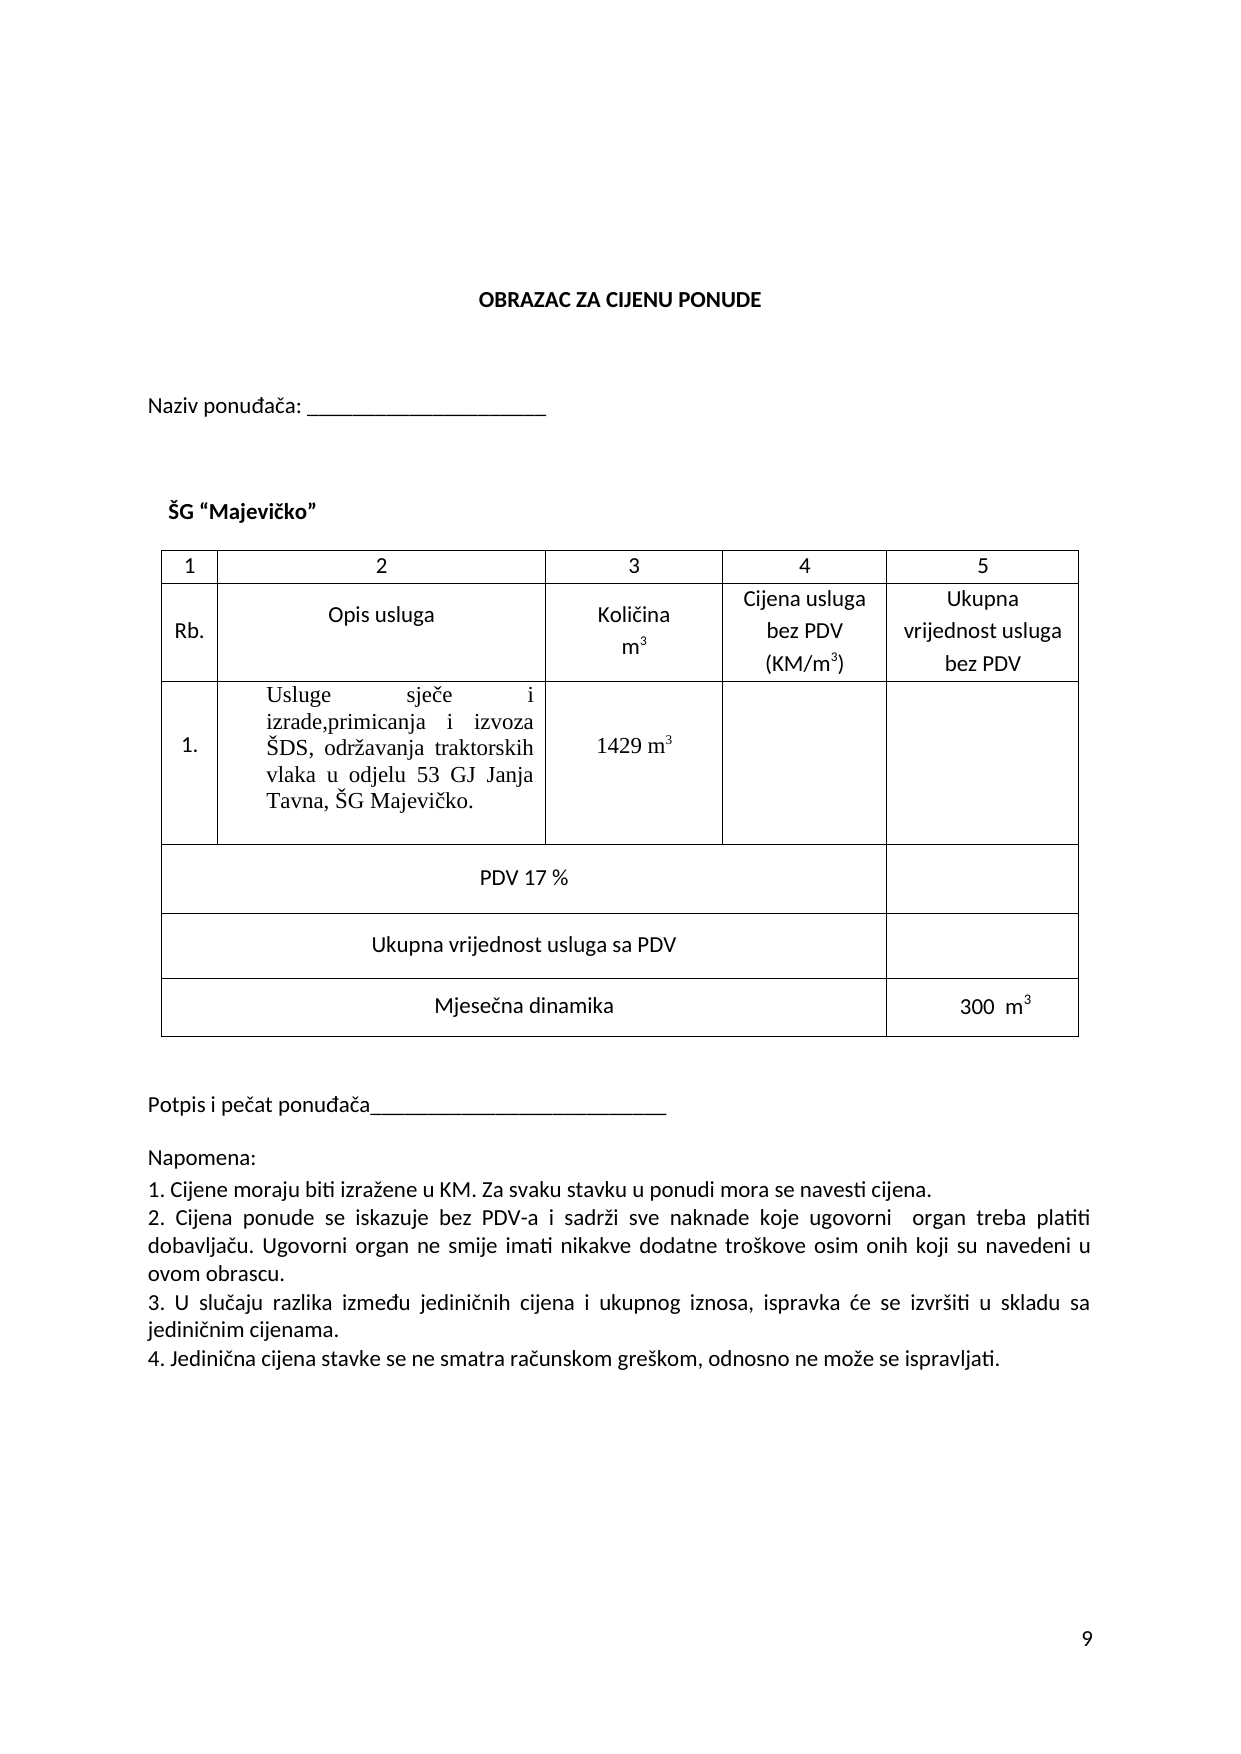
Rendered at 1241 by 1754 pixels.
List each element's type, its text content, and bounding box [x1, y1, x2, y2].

table_header 3 [546, 551, 722, 583]
text Naziv ponuđača: _____________________ [148, 391, 1092, 419]
table_cell Rb. [162, 584, 217, 681]
table_cell 300 m3 [887, 979, 1078, 1036]
table_cell Opis usluga [218, 584, 545, 681]
table_header 2 [218, 551, 545, 583]
table_cell Ukupna vrijednost usluga bez PDV [887, 584, 1078, 681]
table_cell Ukupna vrijednost usluga sa PDV [162, 914, 886, 978]
table_header 4 [723, 551, 886, 583]
table_cell 1429 m3 [546, 682, 722, 843]
text Potpis i pečat ponuđača__________________________ [148, 1090, 1092, 1118]
table_cell [887, 682, 1078, 843]
table_cell [887, 914, 1078, 978]
table_cell Cijena usluga bez PDV (KM/m3) [723, 584, 886, 681]
table_cell [723, 682, 886, 843]
list 1. Cijene moraju biti izražene u KM. Za svaku stavku u ponudi mora se navesti cijena. [148, 1176, 1092, 1203]
list 4. Jedinična cijena stavke se ne smatra računskom greškom, odnosno ne može se ispravljati. [148, 1344, 1092, 1372]
text ŠG “Majevičko” [148, 497, 1092, 525]
text OBRAZAC ZA CIJENU PONUDE [148, 285, 1092, 313]
table_cell 1. [162, 682, 217, 843]
list 2. Cijena ponude se iskazuje bez PDV-a i sadrži sve naknade koje ugovorni organ treba platiti dobavljaču. Ugovorni organ ne smije imati nikakve dodatne troškove osim onih koji su navedeni u ovom obrascu. [148, 1203, 1092, 1288]
table_cell [887, 845, 1078, 913]
table_cell Količina m3 [546, 584, 722, 681]
table_cell PDV 17 % [162, 845, 886, 913]
text Napomena: [148, 1143, 891, 1171]
table_header 1 [162, 551, 217, 583]
table_cell Usluge sječe i izrade,primicanja i izvoza ŠDS, održavanja traktorskih vlaka u odjelu 53 GJ Janja Tavna, ŠG Majevičko. [218, 682, 545, 843]
table_cell Mjesečna dinamika [162, 979, 886, 1036]
list 3. U slučaju razlika između jediničnih cijena i ukupnog iznosa, ispravka će se izvršiti u skladu sa jediničnim cijenama. [148, 1288, 1092, 1344]
table_header 5 [887, 551, 1078, 583]
